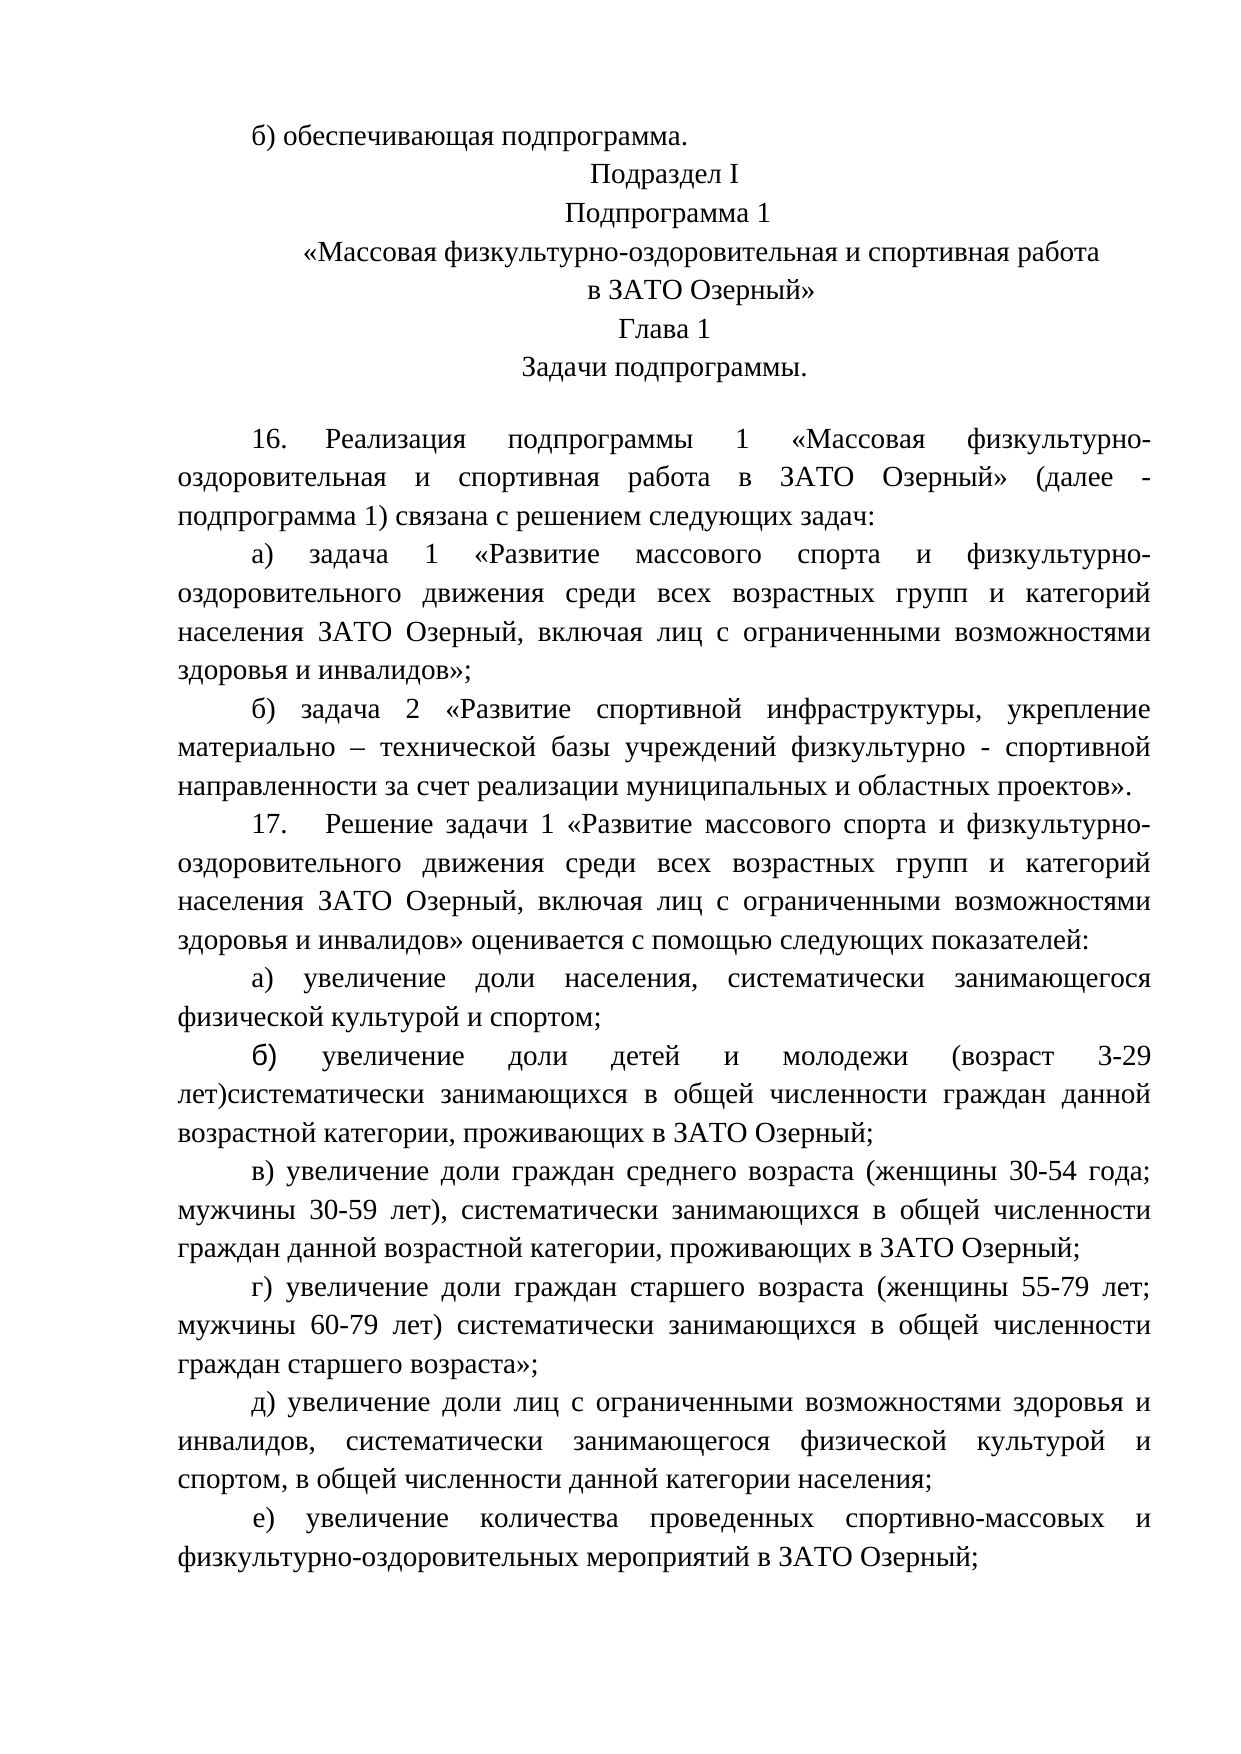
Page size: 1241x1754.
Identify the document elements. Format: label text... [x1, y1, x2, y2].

text Подпрограмма 1 [177, 195, 1152, 229]
text а) увеличение доли населения, систематически занимающегося физической культурой и спортом; [177, 961, 1152, 1033]
text Глава 1 [177, 311, 1152, 344]
text б) задача 2 «Развитие спортивной инфраструктуры, укрепление материально – технической базы учреждений физкультурно - спортивной направленности за счет реализации муниципальных и областных проектов». [177, 691, 1152, 801]
text д) увеличение доли лиц с ограниченными возможностями здоровья и инвалидов, систематически занимающегося физической культурой и спортом, в общей численности данной категории населения; [177, 1384, 1152, 1495]
text 17. Решение задачи 1 «Развитие массового спорта и физкультурно-оздоровительного движения среди всех возрастных групп и категорий населения ЗАТО Озерный, включая лиц с ограниченными возможностями здоровья и инвалидов» оценивается с помощью следующих показателей: [177, 806, 1152, 956]
text Подраздел I [177, 157, 1152, 190]
text б) обеспечивающая подпрограмма. [177, 118, 1152, 152]
text а) задача 1 «Развитие массового спорта и физкультурно-оздоровительного движения среди всех возрастных групп и категорий населения ЗАТО Озерный, включая лиц с ограниченными возможностями здоровья и инвалидов»; [177, 537, 1152, 686]
text в) увеличение доли граждан среднего возраста (женщины 30-54 года; мужчины 30-59 лет), систематически занимающихся в общей численности граждан данной возрастной категории, проживающих в ЗАТО Озерный; [177, 1153, 1152, 1264]
text е) увеличение количества проведенных спортивно-массовых и физкультурно-оздоровительных мероприятий в ЗАТО Озерный; [177, 1500, 1152, 1572]
text «Массовая физкультурно-оздоровительная и спортивная работа [177, 234, 1152, 267]
text в ЗАТО Озерный» [177, 272, 1152, 306]
text г) увеличение доли граждан старшего возраста (женщины 55-79 лет; мужчины 60-79 лет) систематически занимающихся в общей численности граждан старшего возраста»; [177, 1269, 1152, 1379]
text 16. Реализация подпрограммы 1 «Массовая физкультурно-оздоровительная и спортивная работа в ЗАТО Озерный» (далее - подпрограмма 1) связана с решением следующих задач: [177, 421, 1152, 532]
text Задачи подпрограммы. [177, 349, 1152, 383]
text б) увеличение доли детей и молодежи (возраст 3-29 лет)систематически занимающихся в общей численности граждан данной возрастной категории, проживающих в ЗАТО Озерный; [177, 1038, 1152, 1148]
